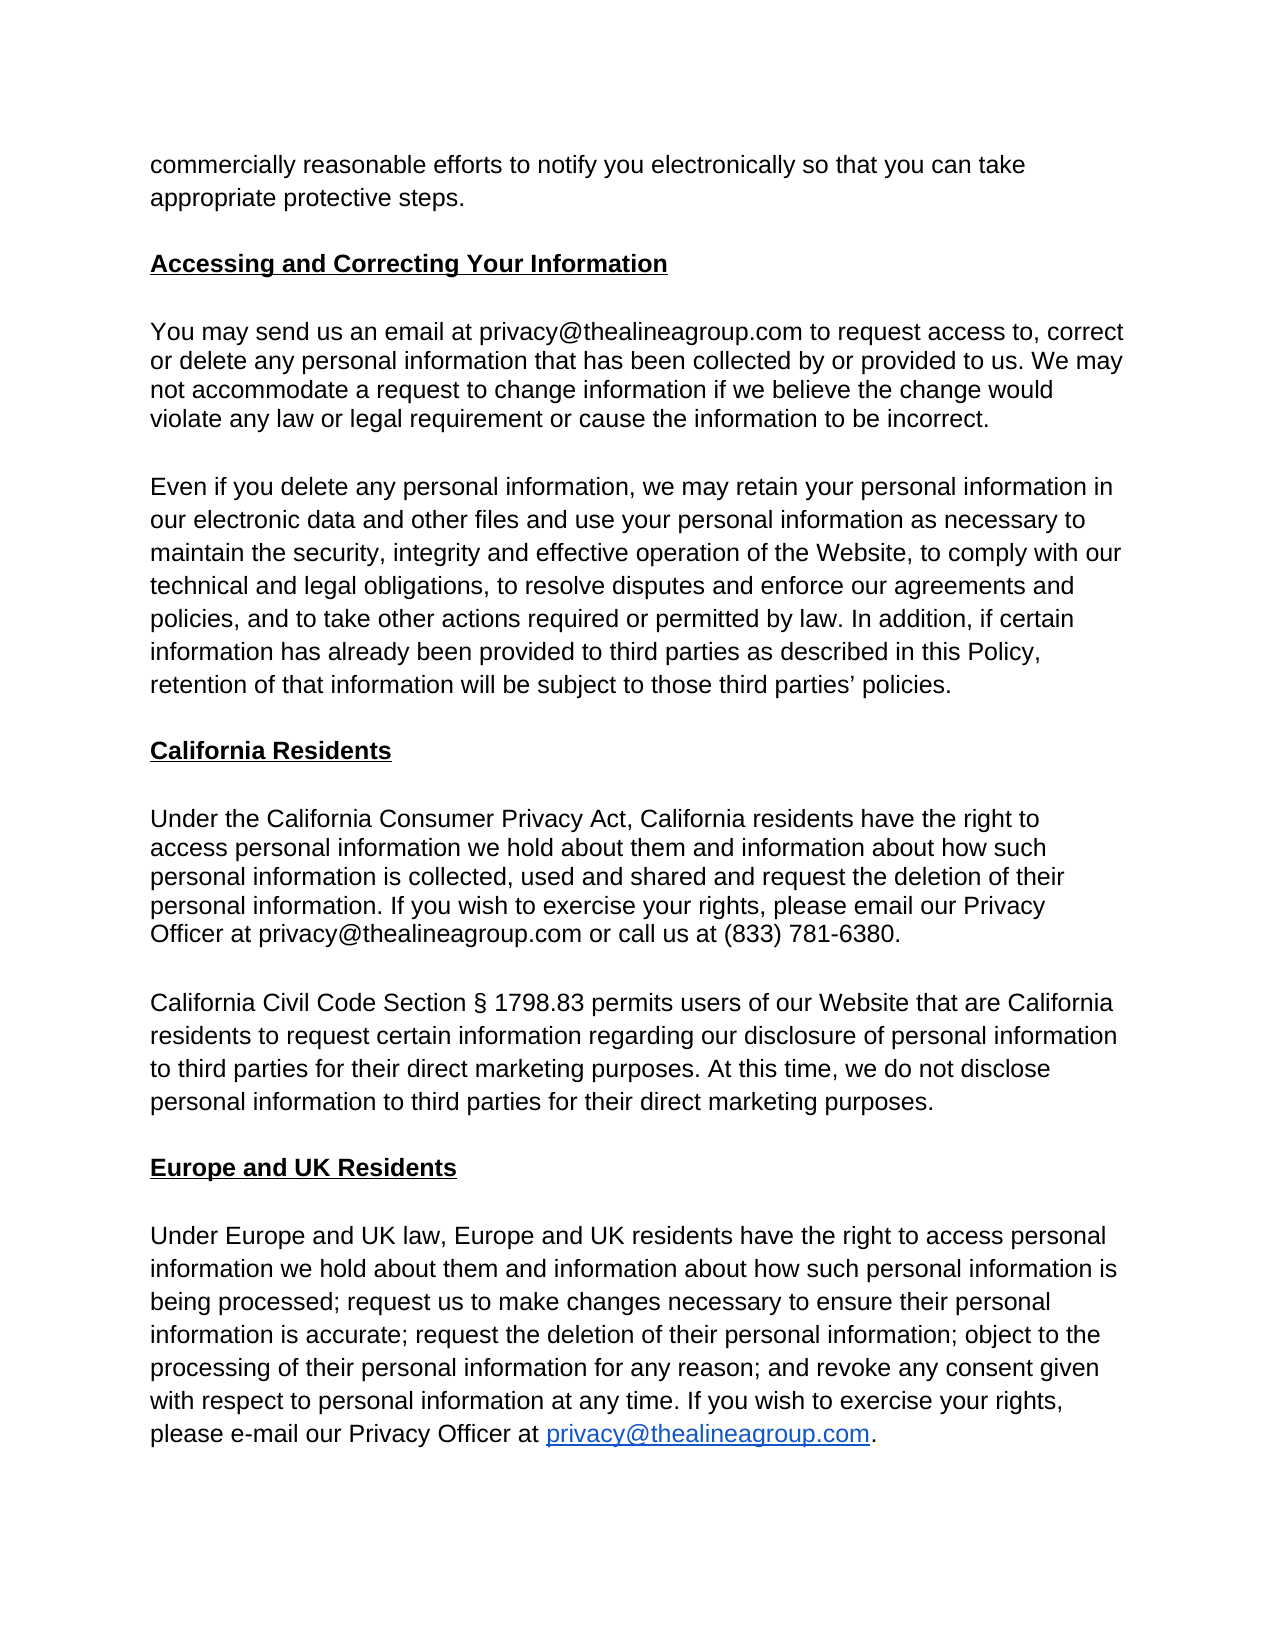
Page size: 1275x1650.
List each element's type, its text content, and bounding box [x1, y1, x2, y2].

text California Civil Code Section § 1798.83 permits users of our Website that are California residents to request certain information regarding our disclosure of personal information to third parties for their direct marketing purposes. At this time, we do not disclose personal information to third parties for their direct marketing purposes. [150, 988, 1125, 1116]
text Under the California Consumer Privacy Act, California residents have the right to access personal information we hold about them and information about how such personal information is collected, used and shared and request the deletion of their personal information. If you wish to exercise your rights, please email our Privacy Officer at privacy@thealineagroup.com or call us at (833) 781-6380. [150, 804, 1125, 948]
text Europe and UK Residents [150, 1153, 1125, 1182]
text California Residents [150, 736, 1125, 765]
text You may send us an email at privacy@thealineagroup.com to request access to, correct or delete any personal information that has been collected by or provided to us. We may not accommodate a request to change information if we believe the change would violate any law or legal requirement or cause the information to be incorrect. [150, 317, 1125, 432]
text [150, 150, 1125, 212]
text Accessing and Correcting Your Information [150, 249, 1125, 278]
text Even if you delete any personal information, we may retain your personal information in our electronic data and other files and use your personal information as necessary to maintain the security, integrity and effective operation of the Website, to comply with our technical and legal obligations, to resolve disputes and enforce our agreements and policies, and to take other actions required or permitted by law. In addition, if certain information has already been provided to third parties as described in this Policy, retention of that information will be subject to those third parties’ policies. [150, 472, 1125, 699]
text Under Europe and UK law, Europe and UK residents have the right to access personal information we hold about them and information about how such personal information is being processed; request us to make changes necessary to ensure their personal information is accurate; request the deletion of their personal information; object to the processing of their personal information for any reason; and revoke any consent given with respect to personal information at any time. If you wish to exercise your rights, please e-mail our Privacy Officer at privacy@thealineagroup.com. [150, 1221, 1125, 1448]
